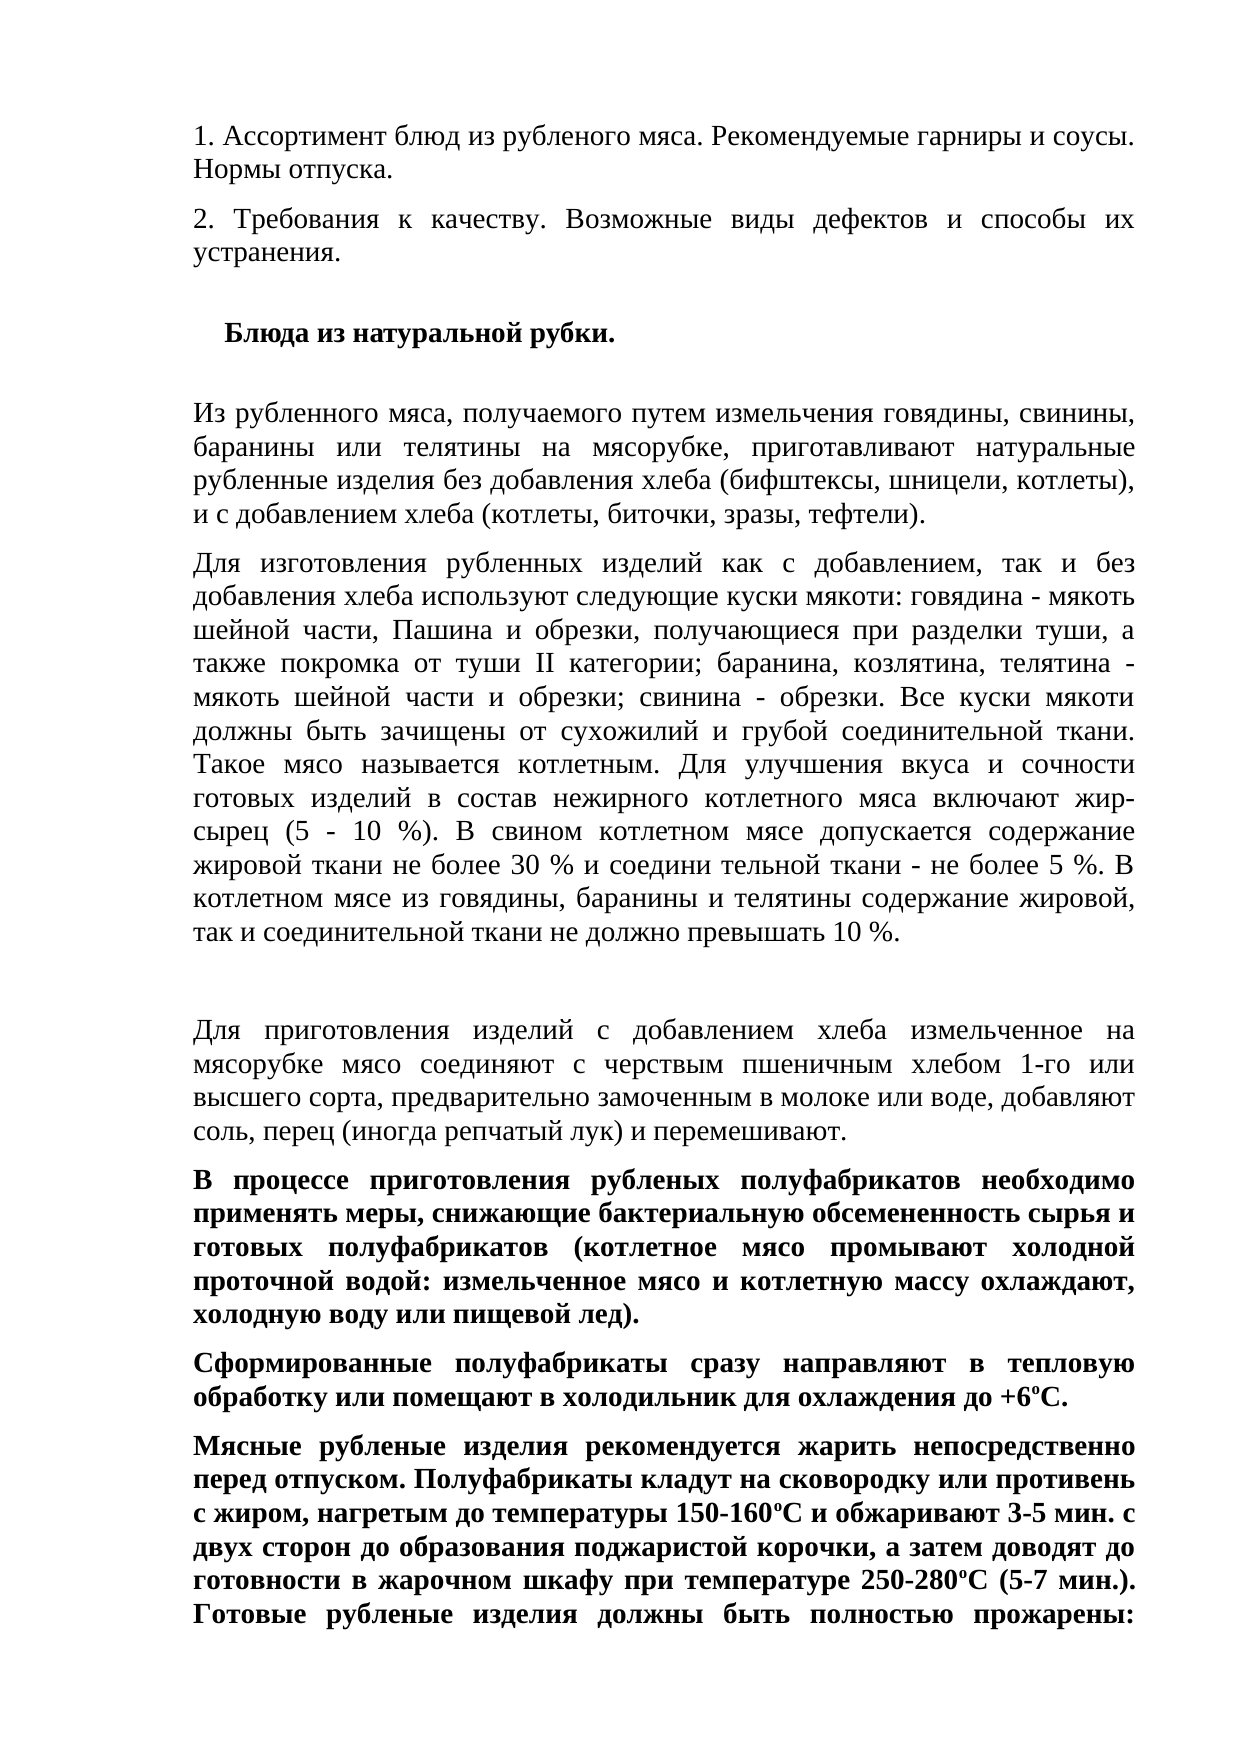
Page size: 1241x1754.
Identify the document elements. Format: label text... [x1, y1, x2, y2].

text 2. Требования к качеству. Возможные виды дефектов и способы их устранения. [193, 201, 1136, 268]
text Сформированные полуфабрикаты сразу направляют в тепловую обработку или помещают в холодильник для охлаждения до +6оС. [193, 1345, 1136, 1412]
text Для приготовления изделий с добавлением хлеба измельченное на мясорубке мясо соединяют с черствым пшеничным хлебом 1-го или высшего сорта, предварительно замоченным в молоке или воде, добавляют соль, перец (иногда репчатый лук) и перемешивают. [193, 1012, 1136, 1146]
text Из рубленного мяса, получаемого путем измельчения говядины, свинины, баранины или телятины на мясорубке, приготавливают натуральные рубленные изделия без добавления хлеба (бифштексы, шницели, котлеты), и с добавлением хлеба (котлеты, биточки, зразы, тефтели). [193, 395, 1136, 529]
subtitle Блюда из натуральной рубки. [224, 315, 1105, 348]
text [193, 1428, 1136, 1629]
text 1. Ассортимент блюд из рубленого мяса. Рекомендуемые гарниры и соусы. Нормы отпуска. [193, 118, 1136, 185]
text В процессе приготовления рубленых полуфабрикатов необходимо применять меры, снижающие бактериальную обсемененность сырья и готовых полуфабрикатов (котлетное мясо промывают холодной проточной водой: измельченное мясо и котлетную массу охлаждают, холодную воду или пищевой лед). [193, 1162, 1136, 1330]
text Для изготовления рубленных изделий как с добавлением, так и без добавления хлеба используют следующие куски мякоти: говядина - мякоть шейной части, Пашина и обрезки, получающиеся при разделки туши, а также покромка от туши II категории; баранина, козлятина, телятина - мякоть шейной части и обрезки; свинина - обрезки. Все куски мякоти должны быть зачищены от сухожилий и грубой соединительной ткани. Такое мясо называется котлетным. Для улучшения вкуса и сочности готовых изделий в состав нежирного котлетного мяса включают жир-сырец (5 - 10 %). В свином котлетном мясе допускается содержание жировой ткани не более 30 % и соедини тельной ткани - не более 5 %. В котлетном мясе из говядины, баранины и телятины содержание жировой, так и соединительной ткани не должно превышать 10 %. [193, 545, 1136, 947]
